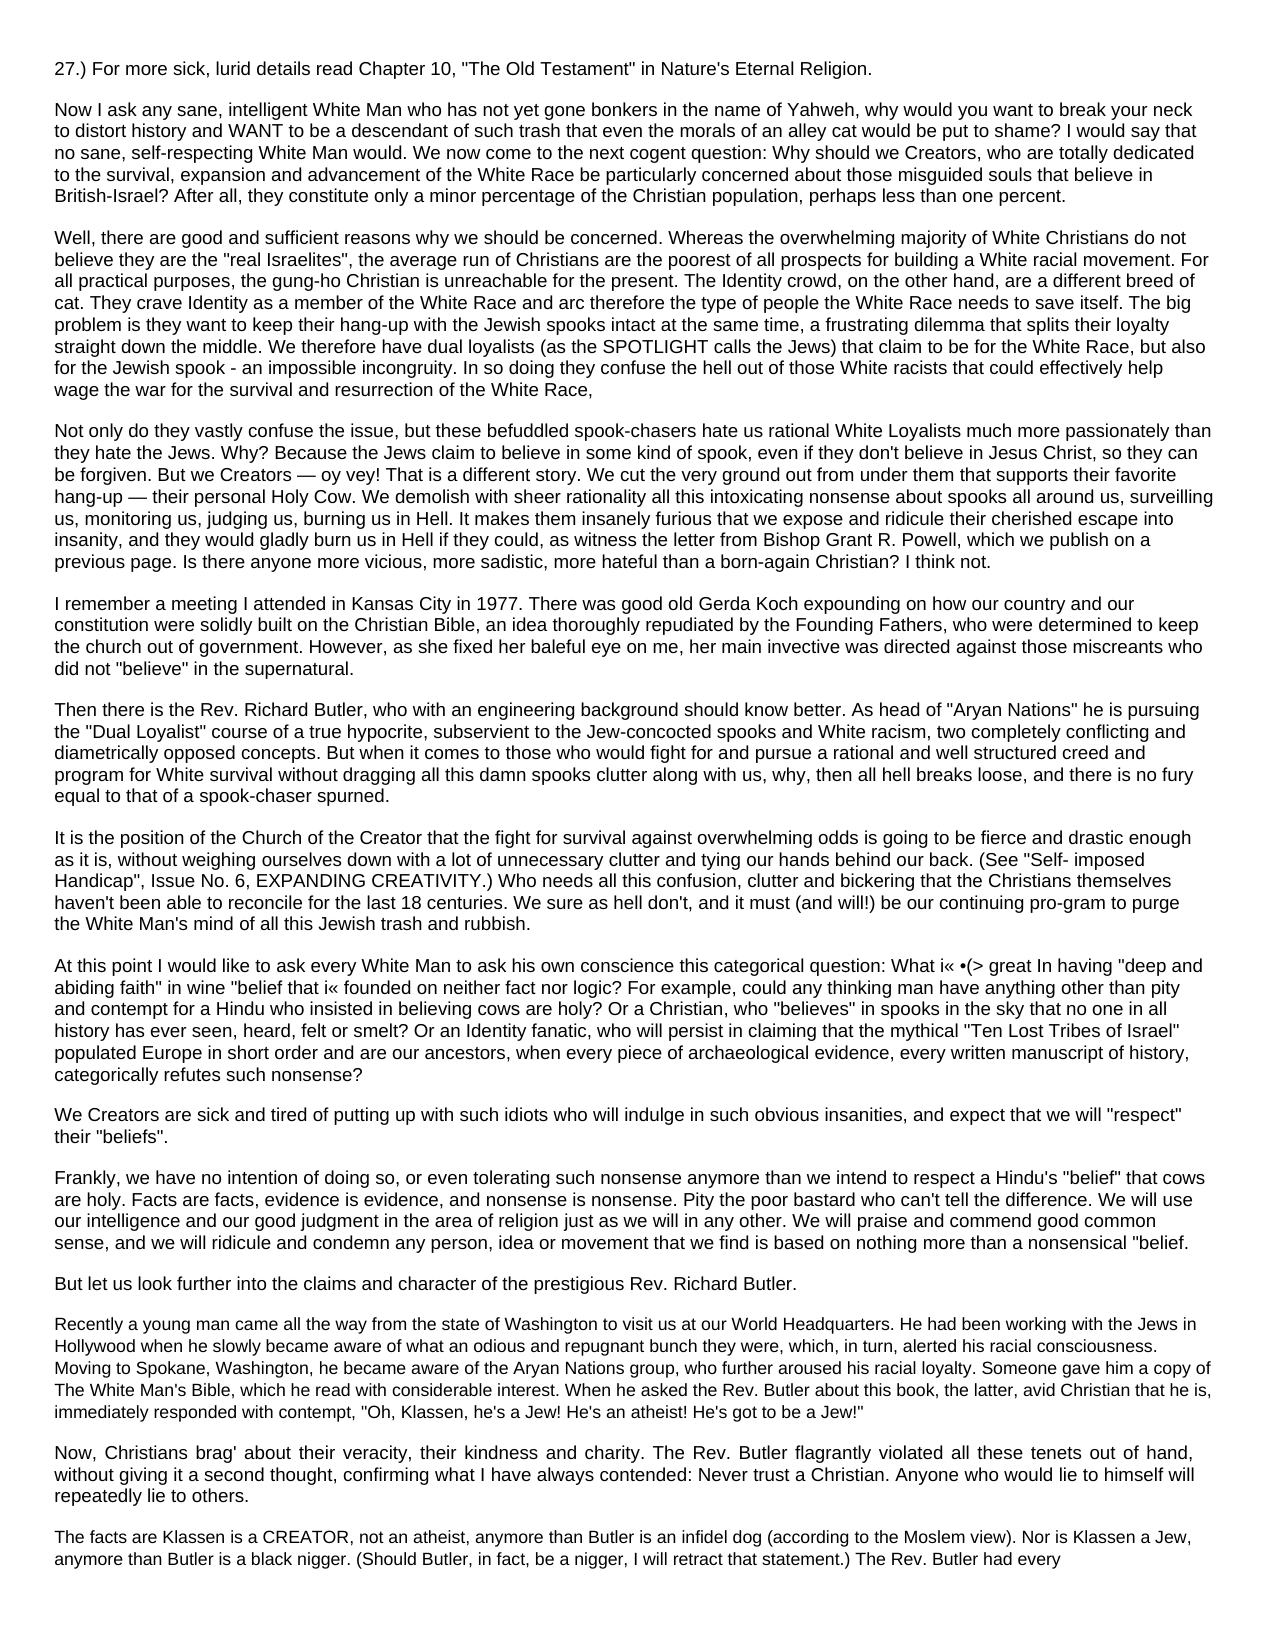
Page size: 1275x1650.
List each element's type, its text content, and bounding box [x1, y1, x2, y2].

text Now, Christians brag' about their veracity, their kindness and charity. The Rev. Butler flagrantly violated all these tenets out of hand, without giving it a second thought, confirming what I have always contended: Never trust a Christian. Anyone who would lie to himself will repeatedly lie to others. [54, 1442, 1196, 1506]
text Frankly, we have no intention of doing so, or even tolerating such nonsense anymore than we intend to respect a Hindu's "belief" that cows are holy. Facts are facts, evidence is evidence, and nonsense is nonsense. Pity the poor bastard who can't tell the difference. We will use our intelligence and our good judgment in the area of religion just as we will in any other. We will praise and commend good common sense, and we will ridicule and condemn any person, idea or movement that we find is based on nothing more than a nonsensical "belief. [54, 1167, 1214, 1253]
text Recently a young man came all the way from the state of Washington to visit us at our World Headquarters. He had been working with the Jews in Hollywood when he slowly became aware of what an odious and repugnant bunch they were, which, in turn, alerted his racial consciousness. Moving to Spokane, Washington, he became aware of the Aryan Nations group, who further aroused his racial loyalty. Someone gave him a copy of The White Man's Bible, which he read with considerable interest. When he asked the Rev. Butler about this book, the latter, avid Christian that he is, immediately responded with contempt, "Oh, Klassen, he's a Jew! He's an atheist! He's got to be a Jew!" [54, 1314, 1219, 1422]
text Well, there are good and sufficient reasons why we should be concerned. Whereas the overwhelming majority of White Christians do not believe they are the "real Israelites", the average run of Christians are the poorest of all prospects for building a White racial movement. For all practical purposes, the gung-ho Christian is unreachable for the present. The Identity crowd, on the other hand, are a different breed of cat. They crave Identity as a member of the White Race and arc therefore the type of people the White Race needs to save itself. The big problem is they want to keep their hang-up with the Jewish spooks intact at the same time, a frustrating dilemma that splits their loyalty straight down the middle. We therefore have dual loyalists (as the SPOTLIGHT calls the Jews) that claim to be for the White Race, but also for the Jewish spook - an impossible incongruity. In so doing they confuse the hell out of those White racists that could effectively help wage the war for the survival and resurrection of the White Race, [54, 227, 1210, 401]
text It is the position of the Church of the Creator that the fight for survival against overwhelming odds is going to be fierce and drastic enough as it is, without weighing ourselves down with a lot of unnecessary clutter and tying our hands behind our back. (See "Self- imposed Handicap", Issue No. 6, EXPANDING CREATIVITY.) Who needs all this confusion, clutter and bickering that the Christians themselves haven't been able to reconcile for the last 18 centuries. We sure as hell don't, and it must (and will!) be our continuing pro-gram to purge the White Man's mind of all this Jewish trash and rubbish. [54, 827, 1210, 935]
text We Creators are sick and tired of putting up with such idiots who will indulge in such obvious insanities, and expect that we will "respect" their "beliefs". [54, 1105, 1202, 1147]
text 27.) For more sick, lurid details read Chapter 10, "The Old Testament" in Nature's Eternal Religion. [54, 57, 1219, 79]
text The facts are Klassen is a CREATOR, not an atheist, anymore than Butler is an infidel dog (according to the Moslem view). Nor is Klassen a Jew, anymore than Butler is a black nigger. (Should Butler, in fact, be a nigger, I will retract that statement.) The Rev. Butler had every [54, 1526, 1194, 1569]
text Now I ask any sane, intelligent White Man who has not yet gone bonkers in the name of Yahweh, why would you want to break your neck to distort history and WANT to be a descendant of such trash that even the morals of an alley cat would be put to shame? I would say that no sane, self-respecting White Man would. We now come to the next cogent question: Why should we Creators, who are totally dedicated to the survival, expansion and advancement of the White Race be particularly concerned about those misguided souls that believe in British-Israel? After all, they constitute only a minor percentage of the Christian population, perhaps less than one percent. [54, 99, 1198, 207]
text Then there is the Rev. Richard Butler, who with an engineering background should know better. As head of "Aryan Nations" he is pursuing the "Dual Loyalist" course of a true hypocrite, subservient to the Jew-concocted spooks and White racism, two completely conflicting and diametrically opposed concepts. But when it comes to those who would fight for and pursue a rational and well structured creed and program for White survival without dragging all this damn spooks clutter along with us, why, then all hell breaks loose, and there is no fury equal to that of a spook-chaser spurned. [54, 699, 1208, 807]
text But let us look further into the claims and character of the prestigious Rev. Richard Butler. [54, 1272, 1219, 1294]
text Not only do they vastly confuse the issue, but these befuddled spook-chasers hate us rational White Loyalists much more passionately than they hate the Jews. Why? Because the Jews claim to believe in some kind of spook, even if they don't believe in Jesus Christ, so they can be forgiven. But we Creators — oy vey! That is a different story. We cut the very ground out from under them that supports their favorite hang-up — their personal Holy Cow. We demolish with sheer rationality all this intoxicating nonsense about spooks all around us, surveilling us, monitoring us, judging us, burning us in Hell. It makes them insanely furious that we expose and ridicule their cherished escape into insanity, and they would gladly burn us in Hell if they could, as witness the letter from Bishop Grant R. Powell, which we publish on a previous page. Is there anyone more vicious, more sadistic, more hateful than a born-again Christian? I think not. [54, 420, 1217, 572]
text I remember a meeting I attended in Kansas City in 1977. There was good old Gerda Koch expounding on how our country and our constitution were solidly built on the Christian Bible, an idea thoroughly repudiated by the Founding Fathers, who were determined to keep the church out of government. However, as she fixed her baleful eye on me, her main invective was directed against those miscreants who did not "believe" in the supernatural. [54, 593, 1217, 679]
text At this point I would like to ask every White Man to ask his own conscience this categorical question: What i« •(> great In having "deep and abiding faith" in wine "belief that i« founded on neither fact nor logic? For example, could any thinking man have anything other than pity and contempt for a Hindu who insisted in believing cows are holy? Or a Christian, who "believes" in spooks in the sky that no one in all history has ever seen, heard, felt or smelt? Or an Identity fanatic, who will persist in claiming that the mythical "Ten Lost Tribes of Israel" populated Europe in short order and are our ancestors, when every piece of archaeological evidence, every written manuscript of history, categorically refutes such nonsense? [54, 955, 1214, 1085]
